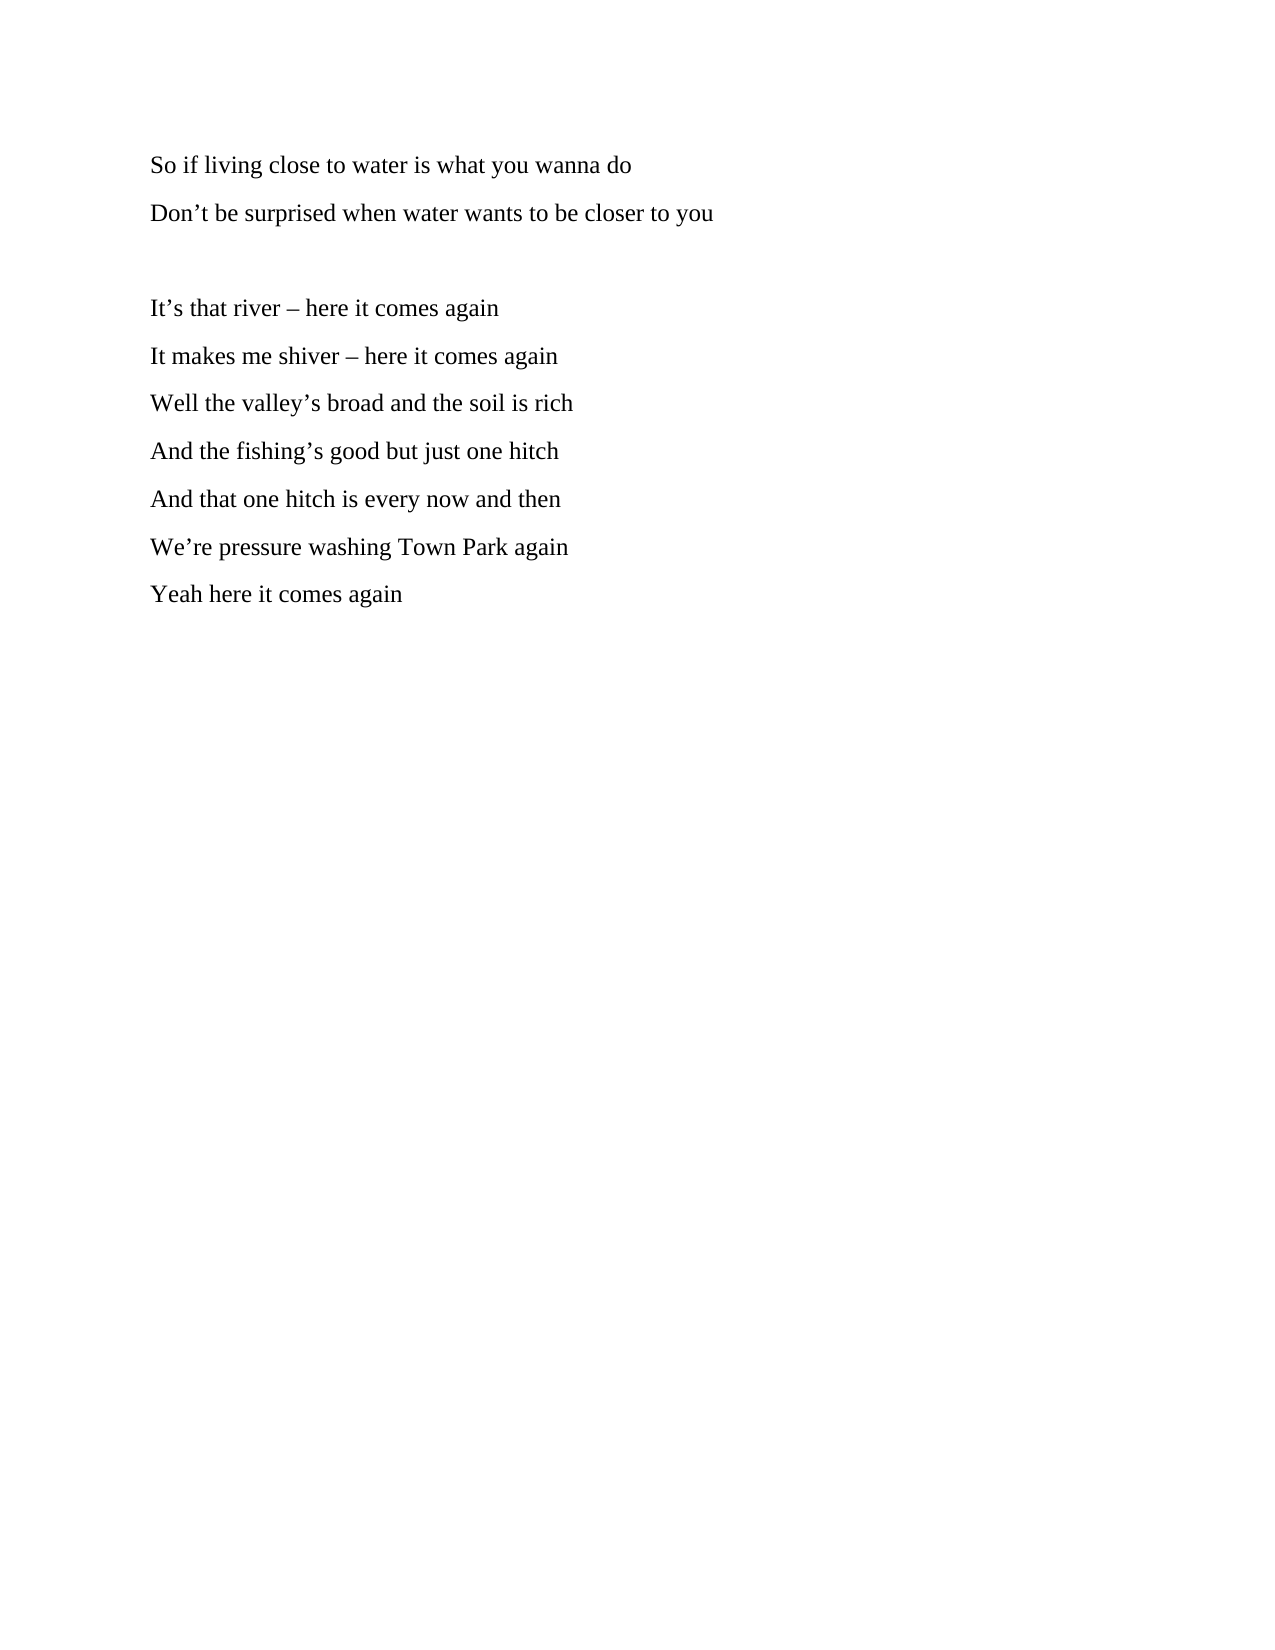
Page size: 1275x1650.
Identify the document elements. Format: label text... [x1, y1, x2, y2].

text It’s that river – here it comes again [150, 293, 1125, 322]
text Well the valley’s broad and the soil is rich [150, 388, 1125, 417]
text Yeah here it comes again [150, 579, 1125, 608]
text And the fishing’s good but just one hitch [150, 436, 1125, 465]
text So if living close to water is what you wanna do [150, 150, 1125, 179]
text It makes me shiver – here it comes again [150, 341, 1125, 369]
text We’re pressure washing Town Park again [150, 532, 1125, 560]
text Don’t be surprised when water wants to be closer to you [150, 198, 1125, 226]
text And that one hitch is every now and then [150, 484, 1125, 513]
